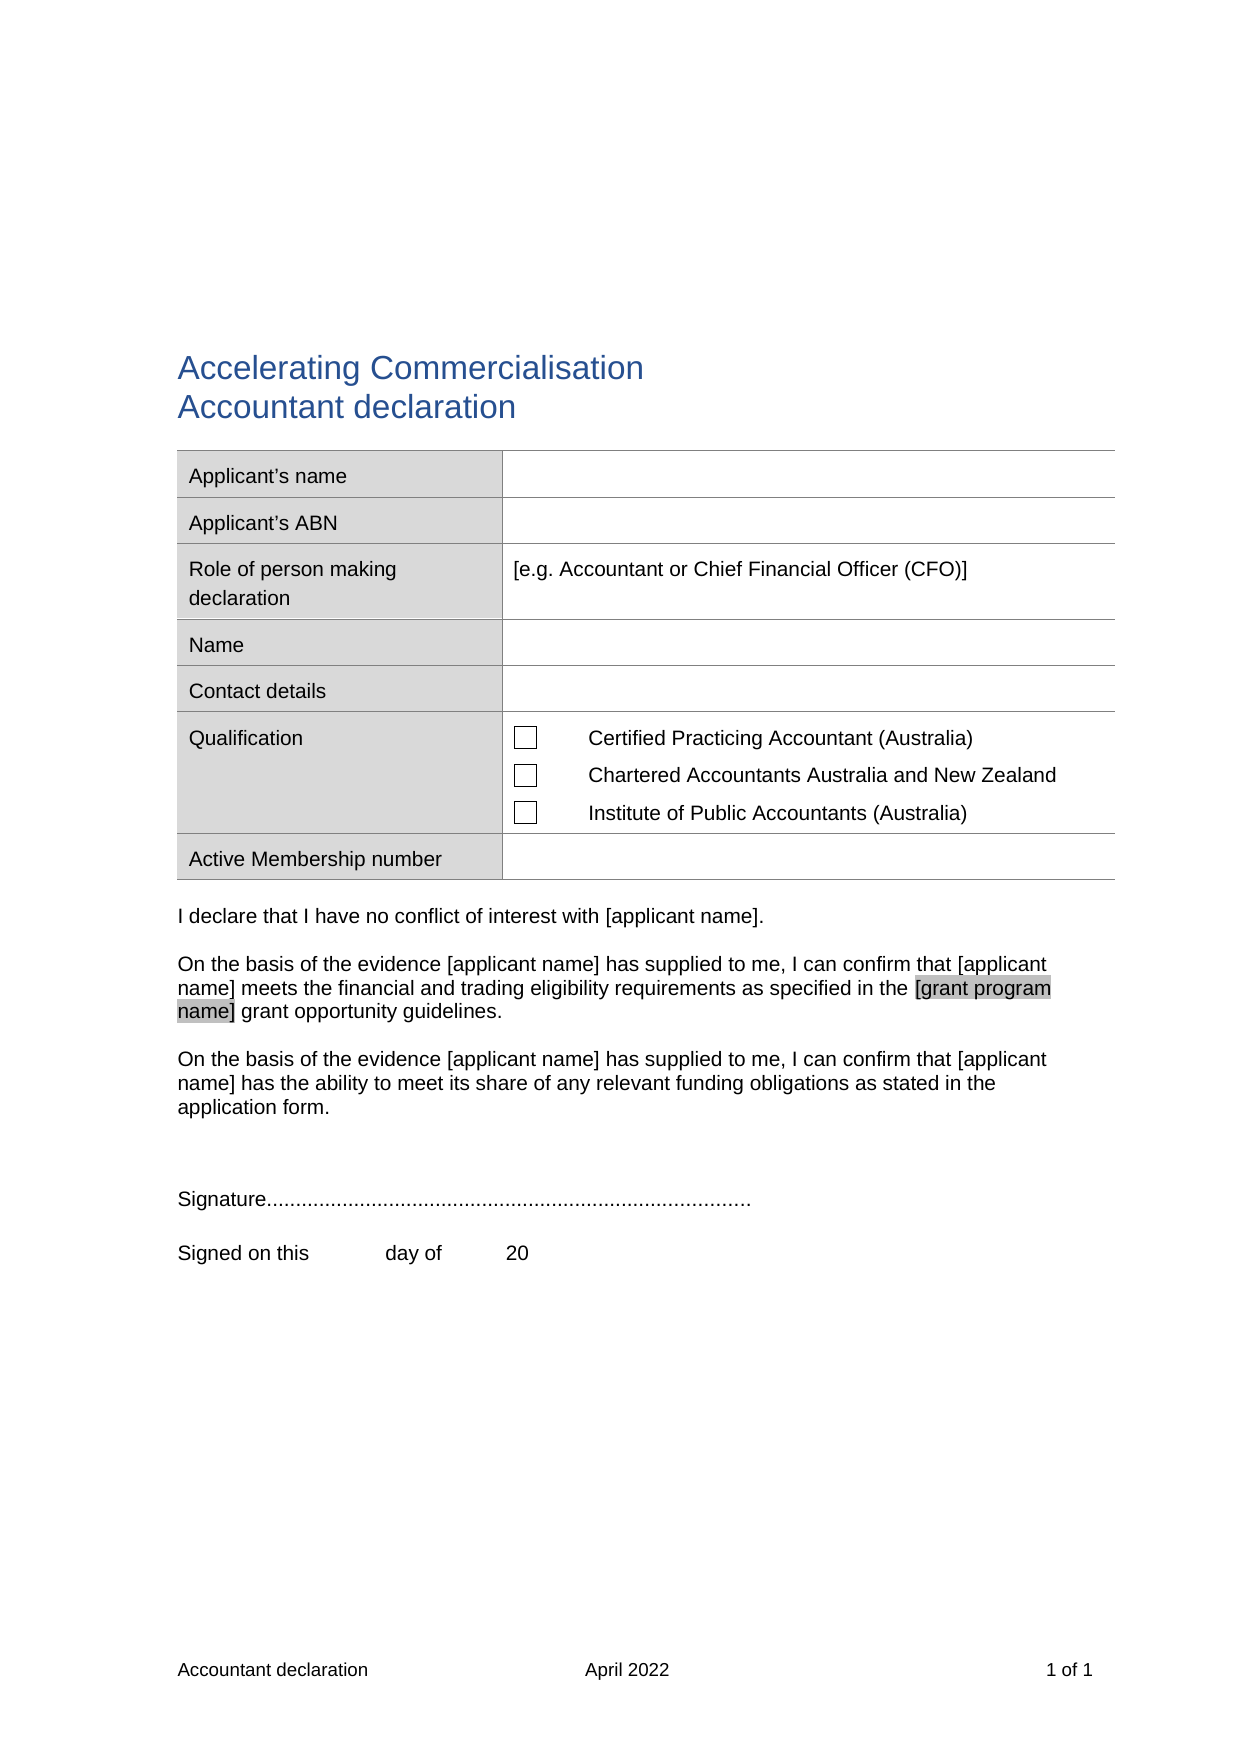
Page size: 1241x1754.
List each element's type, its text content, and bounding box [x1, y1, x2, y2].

text Signed on this day of 20 [177, 1236, 1092, 1265]
table_cell Active Membership number [177, 834, 502, 879]
table_cell Certified Practicing Accountant (Australia) Chartered Accountants Australia and New Zealand Institute of Public Accountants (Australia) [503, 712, 1115, 833]
subtitle Accountant declaration [177, 387, 1092, 425]
table_cell Contact details [177, 666, 502, 711]
table_cell [503, 666, 1115, 711]
table_header [503, 451, 1115, 497]
subtitle Accelerating Commercialisation [177, 348, 1092, 387]
text I declare that I have no conflict of interest with [applicant name]. [177, 903, 1092, 927]
table_cell [503, 620, 1115, 665]
text On the basis of the evidence [applicant name] has supplied to me, I can confirm that [applicant name] meets the financial and trading eligibility requirements as specified in the [grant program name] grant opportunity guidelines. [177, 951, 1092, 1023]
table_cell Role of person making declaration [177, 544, 502, 618]
table_cell Applicant’s ABN [177, 498, 502, 543]
text Signature [177, 1182, 1092, 1211]
text On the basis of the evidence [applicant name] has supplied to me, I can confirm that [applicant name] has the ability to meet its share of any relevant funding obligations as stated in the application form. [177, 1047, 1092, 1119]
table_cell [e.g. Accountant or Chief Financial Officer (CFO)] [503, 544, 1115, 618]
table_header Applicant’s name [177, 451, 502, 497]
table_cell [503, 498, 1115, 543]
table_cell Qualification [177, 712, 502, 833]
table_cell Name [177, 620, 502, 665]
table_cell [503, 834, 1115, 879]
